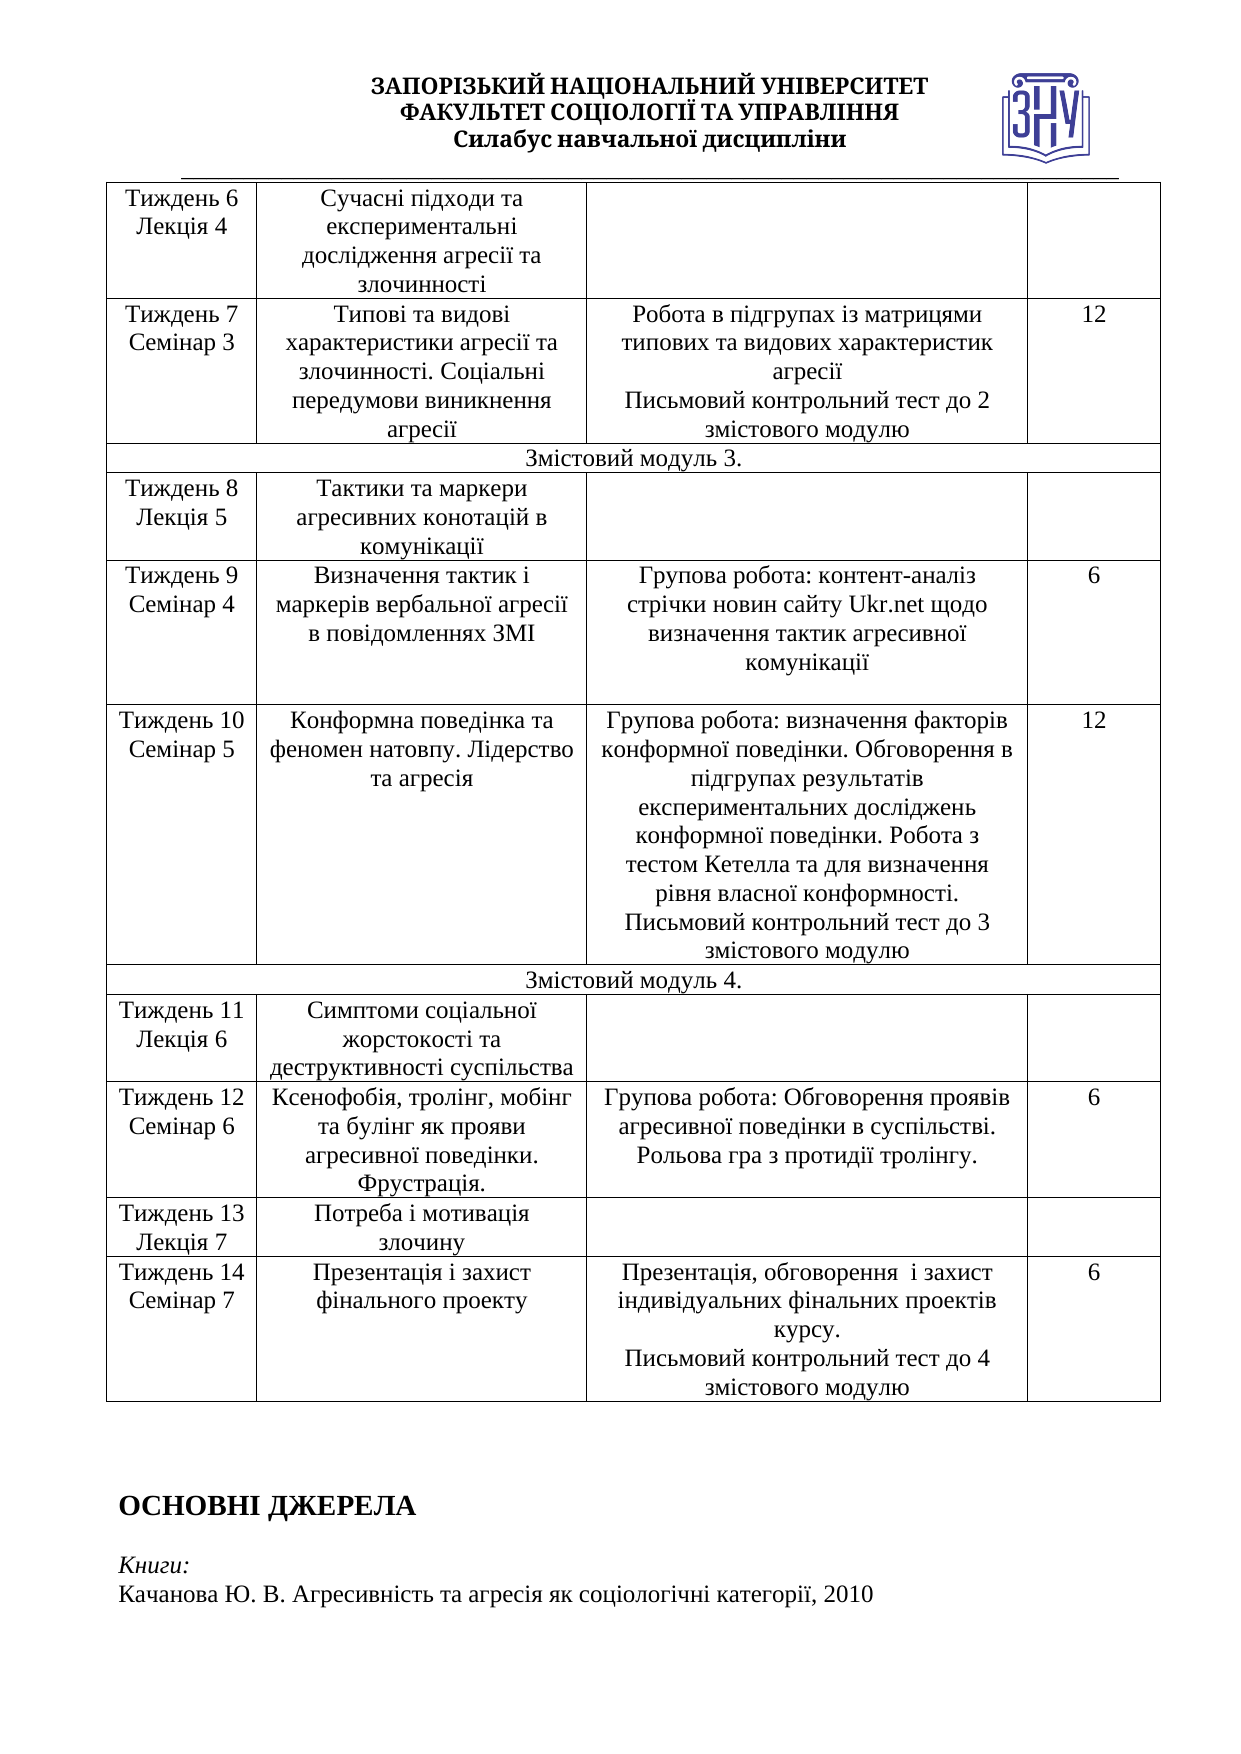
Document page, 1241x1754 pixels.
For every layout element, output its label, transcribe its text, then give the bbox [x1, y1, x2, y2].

table_cell Групова робота: визначення факторів конформної поведінки. Обговорення в підгрупах результатів експериментальних досліджень конформної поведінки. Робота з тестом Кетелла та для визначення рівня власної конформності. Письмовий контрольний тест до 3 змістового модулю [587, 705, 1027, 964]
text ОСНОВНІ ДЖЕРЕЛА [118, 1488, 1181, 1521]
table_cell 12 [1028, 299, 1160, 442]
table_cell [587, 1198, 1027, 1256]
table_cell Презентація, обговорення і захист індивідуальних фінальних проектів курсу. Письмовий контрольний тест до 4 змістового модулю [587, 1257, 1027, 1401]
table_cell [1028, 183, 1160, 298]
table_cell 6 [1028, 561, 1160, 704]
table_cell Тиждень 14 Семінар 7 [107, 1257, 256, 1401]
table_cell [1028, 995, 1160, 1081]
text Книги: [118, 1550, 1181, 1579]
table_cell Сучасні підходи та експериментальні дослідження агресії та злочинності [257, 183, 586, 298]
table_cell Конформна поведінка та феномен натовпу. Лідерство та агресія [257, 705, 586, 964]
table_cell Визначення тактик і маркерів вербальної агресії в повідомленнях ЗМІ [257, 561, 586, 704]
table_cell 12 [1028, 705, 1160, 964]
table_cell [1028, 473, 1160, 559]
table_cell Змістовий модуль 4. [107, 965, 1160, 994]
table_cell Тиждень 6 Лекція 4 [107, 183, 256, 298]
table_cell Ксенофобія, тролінг, мобінг та булінг як прояви агресивної поведінки. Фрустрація. [257, 1082, 586, 1197]
table_cell 6 [1028, 1257, 1160, 1401]
table_cell Тиждень 12 Семінар 6 [107, 1082, 256, 1197]
table_cell Змістовий модуль 3. [107, 444, 1160, 472]
table_cell 6 [1028, 1082, 1160, 1197]
table_cell Групова робота: Обговорення проявів агресивної поведінки в суспільстві. Рольова гра з протидії тролінгу. [587, 1082, 1027, 1197]
table_cell [587, 995, 1027, 1081]
table_cell Групова робота: контент-аналіз стрічки новин сайту Ukr.net щодо визначення тактик агресивної комунікації [587, 561, 1027, 704]
table_cell [587, 473, 1027, 559]
table_cell Тиждень 11 Лекція 6 [107, 995, 256, 1081]
table_cell Типові та видові характеристики агресії та злочинності. Соціальні передумови виникнення агресії [257, 299, 586, 442]
text Качанова Ю. В. Агресивність та агресія як соціологічні категорії, 2010 [118, 1579, 1181, 1608]
table_cell Потреба і мотивація злочину [257, 1198, 586, 1256]
table_cell Тиждень 9 Семінар 4 [107, 561, 256, 704]
table_cell Робота в підгрупах із матрицями типових та видових характеристик агресії Письмовий контрольний тест до 2 змістового модулю [587, 299, 1027, 442]
table_cell Тиждень 8 Лекція 5 [107, 473, 256, 559]
table_cell Тиждень 7 Семінар 3 [107, 299, 256, 442]
table_cell [587, 183, 1027, 298]
table_cell Презентація і захист фінального проекту [257, 1257, 586, 1401]
table_cell Тиждень 10 Семінар 5 [107, 705, 256, 964]
table_cell Тактики та маркери агресивних конотацій в комунікації [257, 473, 586, 559]
table_cell Симптоми соціальної жорстокості та деструктивності суспільства [257, 995, 586, 1081]
table_cell [1028, 1198, 1160, 1256]
table_cell Тиждень 13 Лекція 7 [107, 1198, 256, 1256]
picture [1002, 73, 1090, 164]
